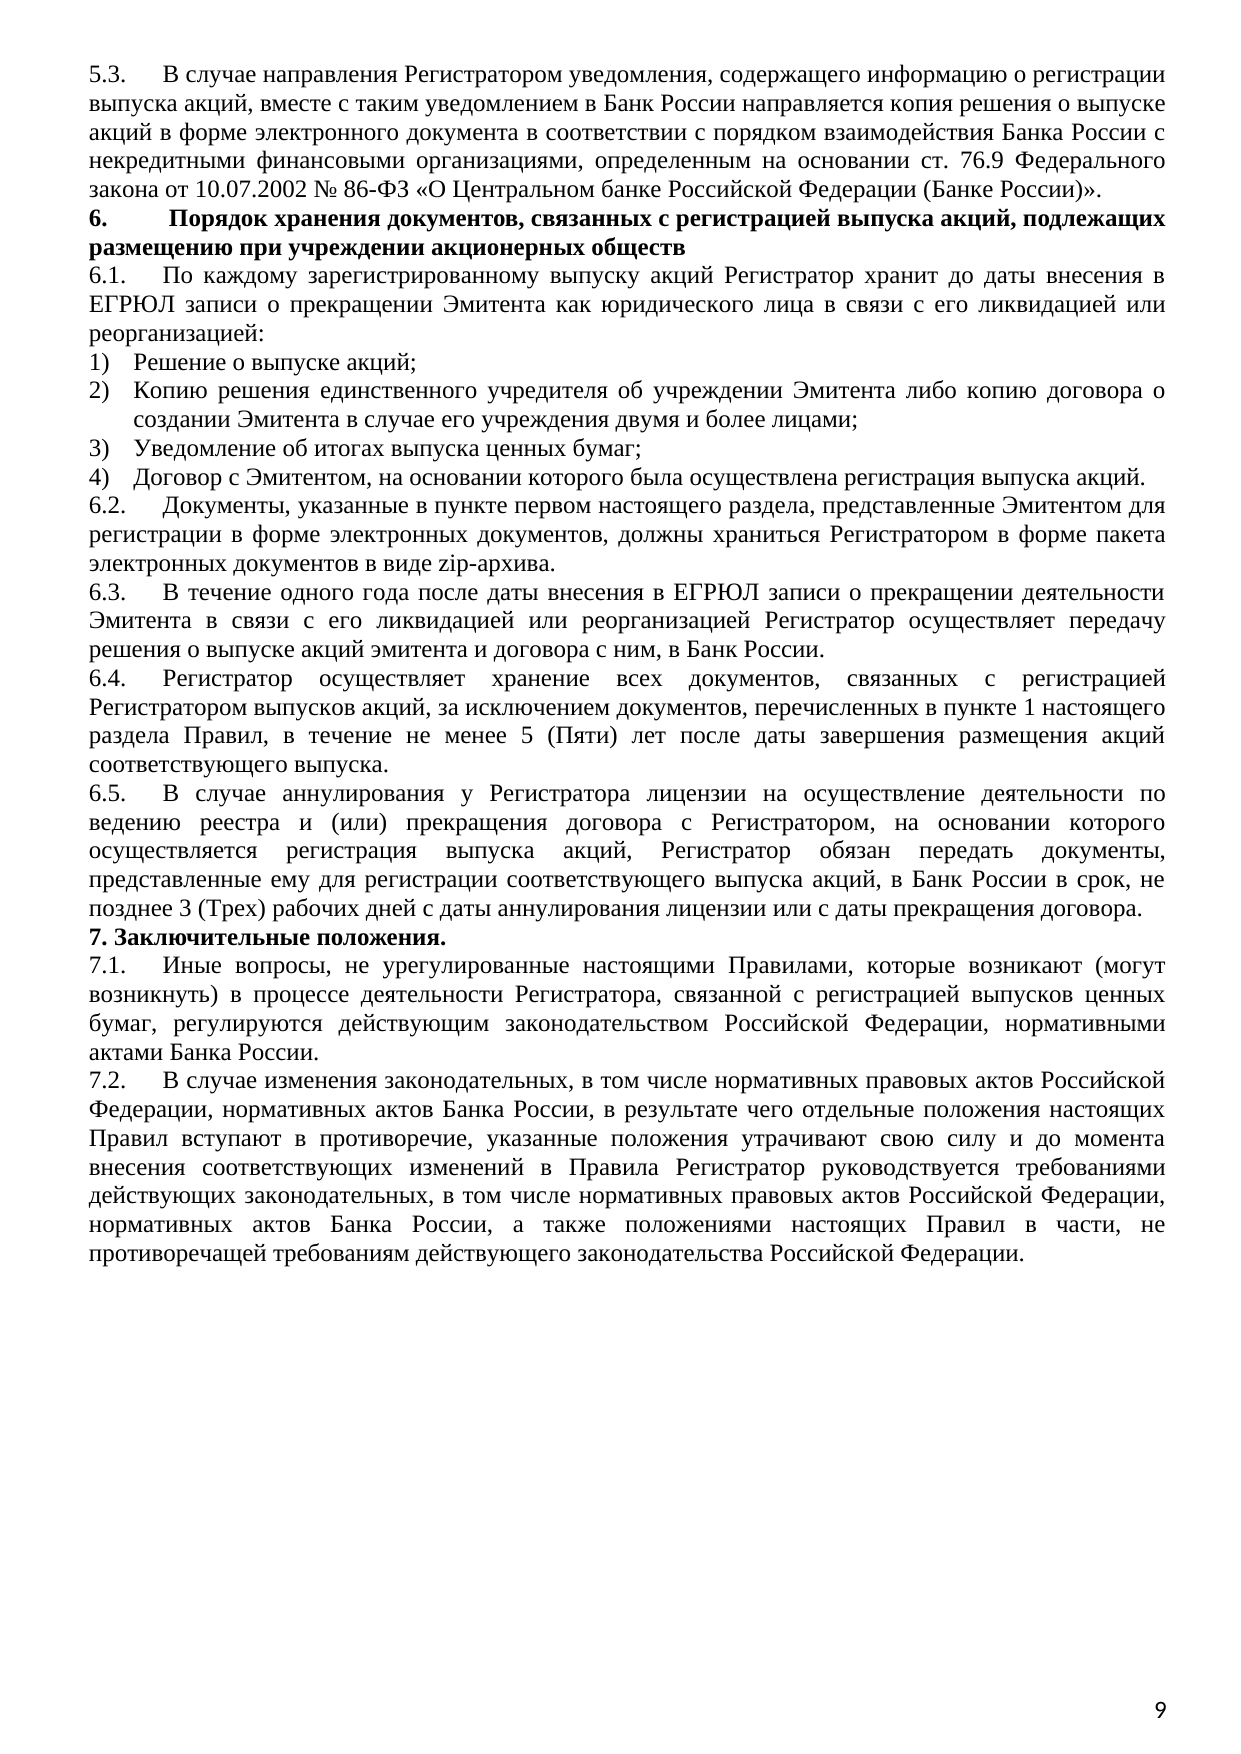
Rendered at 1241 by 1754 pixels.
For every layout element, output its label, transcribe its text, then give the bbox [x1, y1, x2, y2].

text 5.3. В случае направления Регистратором уведомления, содержащего информацию о регистрации выпуска акций, вместе с таким уведомлением в Банк России направляется копия решения о выпуске акций в форме электронного документа в соответствии с порядком взаимодействия Банка России с некредитными финансовыми организациями, определенным на основании ст. 76.9 Федерального закона от 10.07.2002 № 86-ФЗ «О Центральном банке Российской Федерации (Банке России)». [89, 59, 1167, 203]
list Копию решения единственного учредителя об учреждении Эмитента либо копию договора о создании Эмитента в случае его учреждения двумя и более лицами; [89, 375, 1167, 433]
list В случае аннулирования у Регистратора лицензии на осуществление деятельности по ведению реестра и (или) прекращения договора с Регистратором, на основании которого осуществляется регистрация выпуска акций, Регистратор обязан передать документы, представленные ему для регистрации соответствующего выпуска акций, в Банк России в срок, не позднее 3 (Трех) рабочих дней с даты аннулирования лицензии или с даты прекращения договора. [89, 778, 1167, 922]
list В течение одного года после даты внесения в ЕГРЮЛ записи о прекращении деятельности Эмитента в связи с его ликвидацией или реорганизацией Регистратор осуществляет передачу решения о выпуске акций эмитента и договора с ним, в Банк России. [89, 577, 1167, 663]
list Регистратор осуществляет хранение всех документов, связанных с регистрацией Регистратором выпусков акций, за исключением документов, перечисленных в пункте 1 настоящего раздела Правил, в течение не менее 5 (Пяти) лет после даты завершения размещения акций соответствующего выпуска. [89, 663, 1167, 778]
list Решение о выпуске акций; [89, 347, 1167, 375]
list По каждому зарегистрированному выпуску акций Регистратор хранит до даты внесения в ЕГРЮЛ записи о прекращении Эмитента как юридического лица в связи с его ликвидацией или реорганизацией: [89, 260, 1167, 347]
text 7.2. В случае изменения законодательных, в том числе нормативных правовых актов Российской Федерации, нормативных актов Банка России, в результате чего отдельные положения настоящих Правил вступают в противоречие, указанные положения утрачивают свою силу и до момента внесения соответствующих изменений в Правила Регистратор руководствуется требованиями действующих законодательных, в том числе нормативных правовых актов Российской Федерации, нормативных актов Банка России, а также положениями настоящих Правил в части, не противоречащей требованиям действующего законодательства Российской Федерации. [89, 1065, 1167, 1267]
list Уведомление об итогах выпуска ценных бумаг; [89, 433, 1167, 462]
text 7.1. Иные вопросы, не урегулированные настоящими Правилами, которые возникают (могут возникнуть) в процессе деятельности Регистратора, связанной с регистрацией выпусков ценных бумаг, регулируются действующим законодательством Российской Федерации, нормативными актами Банка России. [89, 950, 1167, 1065]
list Документы, указанные в пункте первом настоящего раздела, представленные Эмитентом для регистрации в форме электронных документов, должны храниться Регистратором в форме пакета электронных документов в виде zip-архива. [89, 490, 1167, 577]
subtitle 6. Порядок хранения документов, связанных с регистрацией выпуска акций, подлежащих размещению при учреждении акционерных обществ [89, 203, 1167, 260]
subtitle 7. Заключительные положения. [89, 922, 1167, 950]
list Договор с Эмитентом, на основании которого была осуществлена регистрация выпуска акций. [89, 462, 1167, 490]
